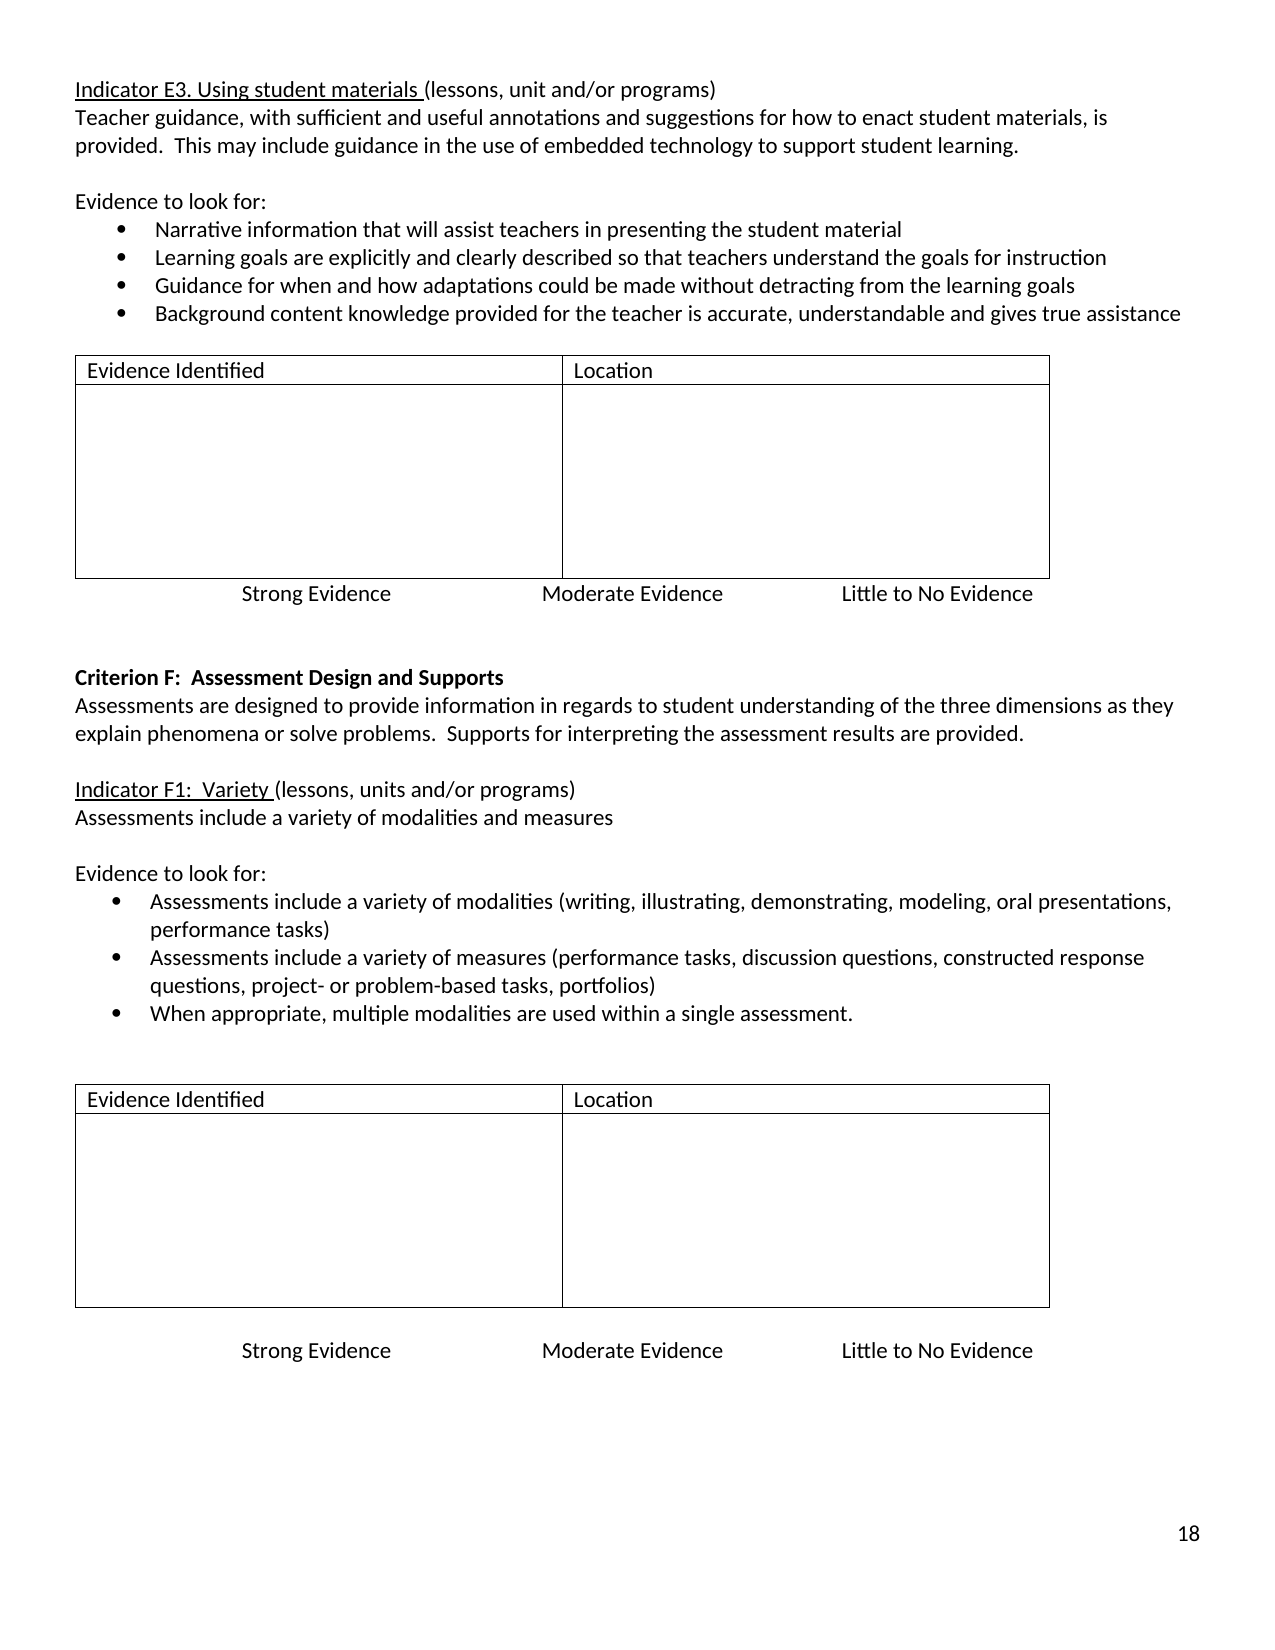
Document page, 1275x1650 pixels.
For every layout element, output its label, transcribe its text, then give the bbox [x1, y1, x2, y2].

text Strong Evidence Moderate Evidence Little to No Evidence [75, 1336, 1200, 1364]
text Indicator E3. Using student materials (lessons, unit and/or programs) [75, 75, 1200, 103]
table_cell [76, 1114, 562, 1307]
list Guidance for when and how adaptations could be made without detracting from the learning goals [117, 271, 1200, 299]
table_cell [563, 385, 1049, 578]
table_cell [76, 385, 562, 578]
text Evidence to look for: [75, 859, 1200, 887]
text Strong Evidence Moderate Evidence Little to No Evidence [75, 579, 1200, 607]
table_header Evidence Identified [76, 1085, 562, 1113]
text Indicator F1: Variety (lessons, units and/or programs) [75, 775, 1200, 803]
list Narrative information that will assist teachers in presenting the student material [117, 215, 1200, 243]
text Teacher guidance, with sufficient and useful annotations and suggestions for how to enact student materials, is provided. This may include guidance in the use of embedded technology to support student learning. [75, 103, 1200, 159]
text Assessments include a variety of modalities and measures [75, 803, 1200, 831]
table_header Evidence Identified [76, 356, 562, 384]
table_header Location [563, 1085, 1049, 1113]
list Background content knowledge provided for the teacher is accurate, understandable and gives true assistance [117, 299, 1200, 327]
text Assessments are designed to provide information in regards to student understanding of the three dimensions as they explain phenomena or solve problems. Supports for interpreting the assessment results are provided. [75, 691, 1200, 747]
text Criterion F: Assessment Design and Supports [75, 663, 1200, 691]
text Evidence to look for: [75, 187, 1200, 215]
list Assessments include a variety of modalities (writing, illustrating, demonstrating, modeling, oral presentations, performance tasks) [112, 887, 1200, 943]
list Learning goals are explicitly and clearly described so that teachers understand the goals for instruction [117, 243, 1200, 271]
list Assessments include a variety of measures (performance tasks, discussion questions, constructed response questions, project- or problem-based tasks, portfolios) [112, 943, 1200, 999]
table_header Location [563, 356, 1049, 384]
table_cell [563, 1114, 1049, 1307]
list When appropriate, multiple modalities are used within a single assessment. [112, 999, 1200, 1028]
